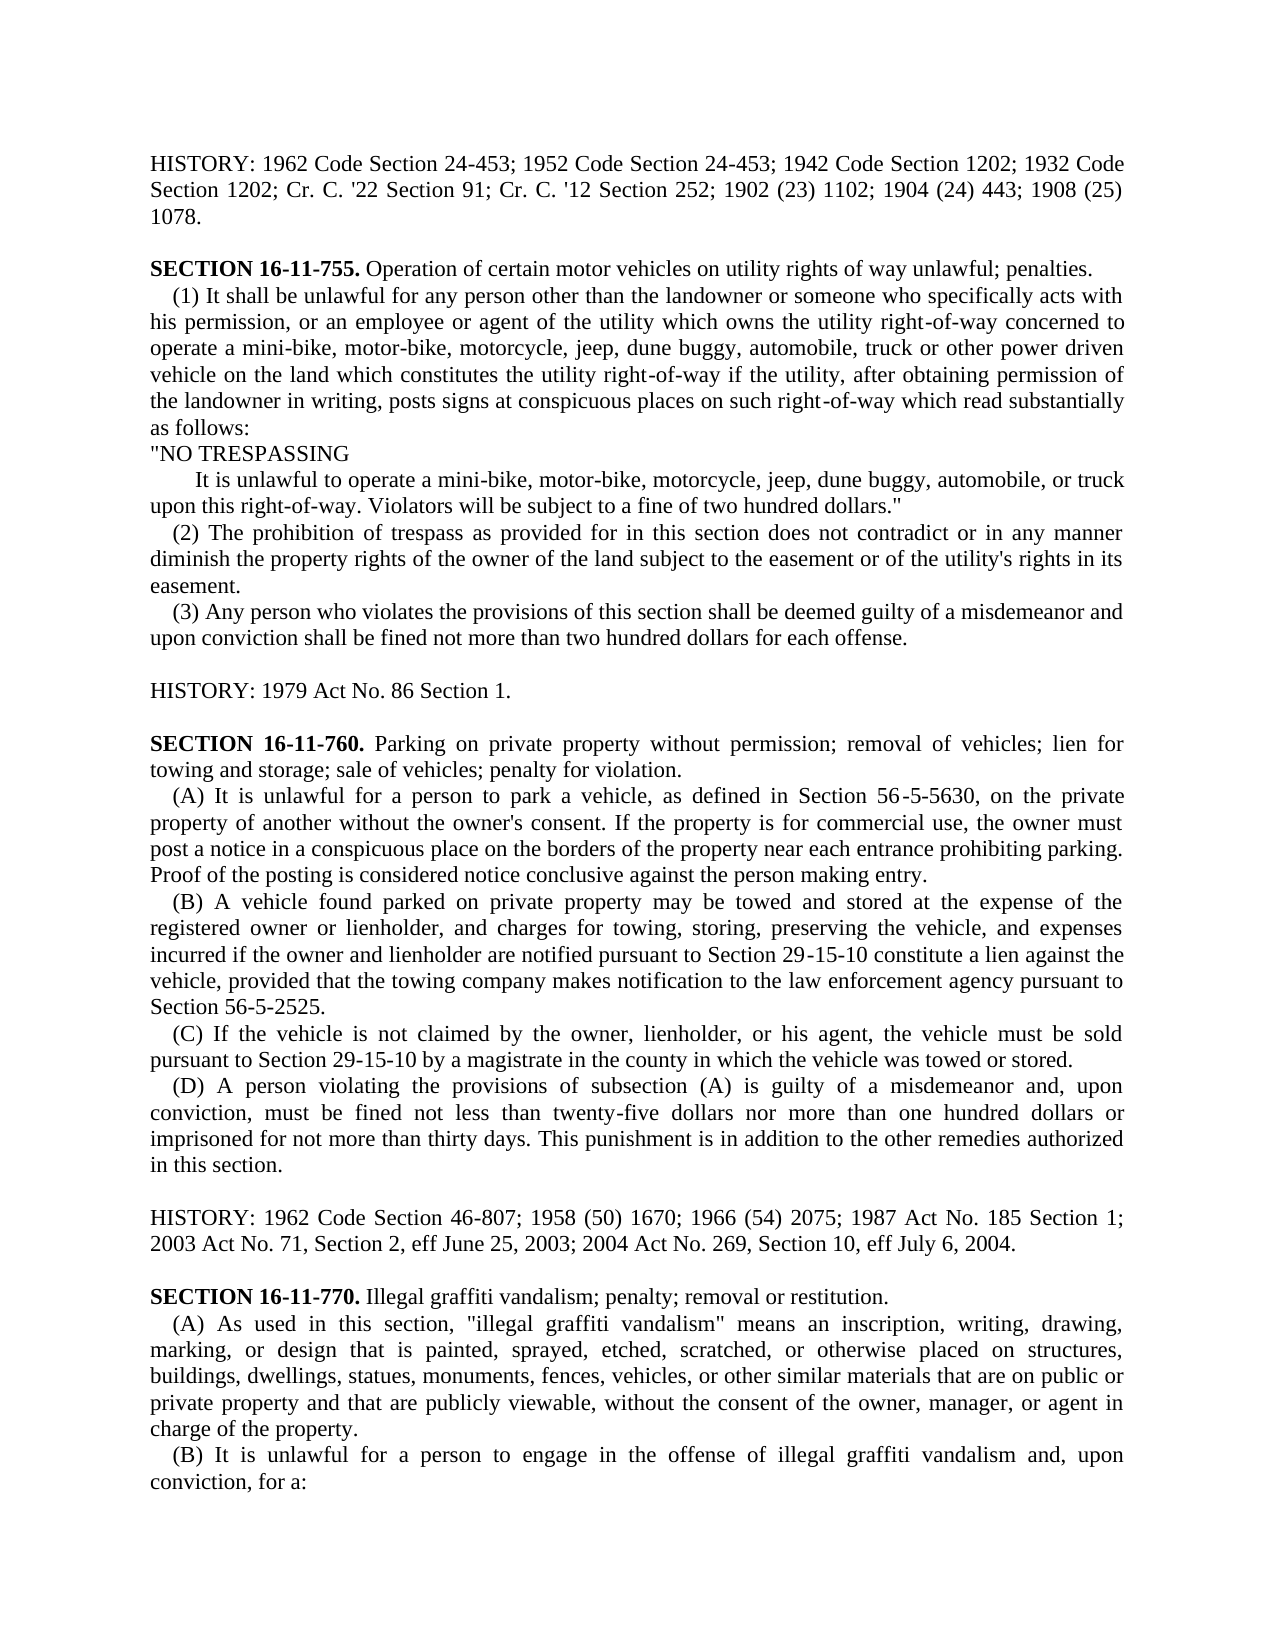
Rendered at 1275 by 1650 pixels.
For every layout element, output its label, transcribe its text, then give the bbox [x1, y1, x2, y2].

text SECTION 16-11-770. Illegal graffiti vandalism; penalty; removal or restitution. [150, 1283, 1125, 1309]
text SECTION 16-11-760. Parking on private property without permission; removal of vehicles; lien for towing and storage; sale of vehicles; penalty for violation. [150, 730, 1125, 782]
text It is unlawful to operate a mini-bike, motor-bike, motorcycle, jeep, dune buggy, automobile, or truck upon this right-of-way. Violators will be subject to a fine of two hundred dollars." [150, 466, 1125, 519]
text SECTION 16-11-755. Operation of certain motor vehicles on utility rights of way unlawful; penalties. [150, 255, 1125, 282]
text (D) A person violating the provisions of subsection (A) is guilty of a misdemeanor and, upon conviction, must be fined not less than twenty-five dollars nor more than one hundred dollars or imprisoned for not more than thirty days. This punishment is in addition to the other remedies authorized in this section. [150, 1072, 1125, 1178]
text (2) The prohibition of trespass as provided for in this section does not contradict or in any manner diminish the property rights of the owner of the land subject to the easement or of the utility's rights in its easement. [150, 519, 1125, 598]
text (B) A vehicle found parked on private property may be towed and stored at the expense of the registered owner or lienholder, and charges for towing, storing, preserving the vehicle, and expenses incurred if the owner and lienholder are notified pursuant to Section 29-15-10 constitute a lien against the vehicle, provided that the towing company makes notification to the law enforcement agency pursuant to Section 56-5-2525. [150, 888, 1125, 1020]
text (A) As used in this section, "illegal graffiti vandalism" means an inscription, writing, drawing, marking, or design that is painted, sprayed, etched, scratched, or otherwise placed on structures, buildings, dwellings, statues, monuments, fences, vehicles, or other similar materials that are on public or private property and that are publicly viewable, without the consent of the owner, manager, or agent in charge of the property. [150, 1309, 1125, 1441]
text HISTORY: 1962 Code Section 46-807; 1958 (50) 1670; 1966 (54) 2075; 1987 Act No. 185 Section 1; 2003 Act No. 71, Section 2, eff June 25, 2003; 2004 Act No. 269, Section 10, eff July 6, 2004. [150, 1204, 1125, 1257]
text HISTORY: 1962 Code Section 24-453; 1952 Code Section 24-453; 1942 Code Section 1202; 1932 Code Section 1202; Cr. C. '22 Section 91; Cr. C. '12 Section 252; 1902 (23) 1102; 1904 (24) 443; 1908 (25) 1078. [150, 150, 1125, 229]
text (1) It shall be unlawful for any person other than the landowner or someone who specifically acts with his permission, or an employee or agent of the utility which owns the utility right-of-way concerned to operate a mini-bike, motor-bike, motorcycle, jeep, dune buggy, automobile, truck or other power driven vehicle on the land which constitutes the utility right-of-way if the utility, after obtaining permission of the landowner in writing, posts signs at conspicuous places on such right-of-way which read substantially as follows: [150, 282, 1125, 440]
text (B) It is unlawful for a person to engage in the offense of illegal graffiti vandalism and, upon conviction, for a: [150, 1441, 1125, 1494]
text (3) Any person who violates the provisions of this section shall be deemed guilty of a misdemeanor and upon conviction shall be fined not more than two hundred dollars for each offense. [150, 598, 1125, 651]
text "NO TRESPASSING [150, 440, 1125, 466]
text (A) It is unlawful for a person to park a vehicle, as defined in Section 56-5-5630, on the private property of another without the owner's consent. If the property is for commercial use, the owner must post a notice in a conspicuous place on the borders of the property near each entrance prohibiting parking. Proof of the posting is considered notice conclusive against the person making entry. [150, 782, 1125, 888]
text (C) If the vehicle is not claimed by the owner, lienholder, or his agent, the vehicle must be sold pursuant to Section 29-15-10 by a magistrate in the county in which the vehicle was towed or stored. [150, 1020, 1125, 1072]
text HISTORY: 1979 Act No. 86 Section 1. [150, 677, 1125, 703]
